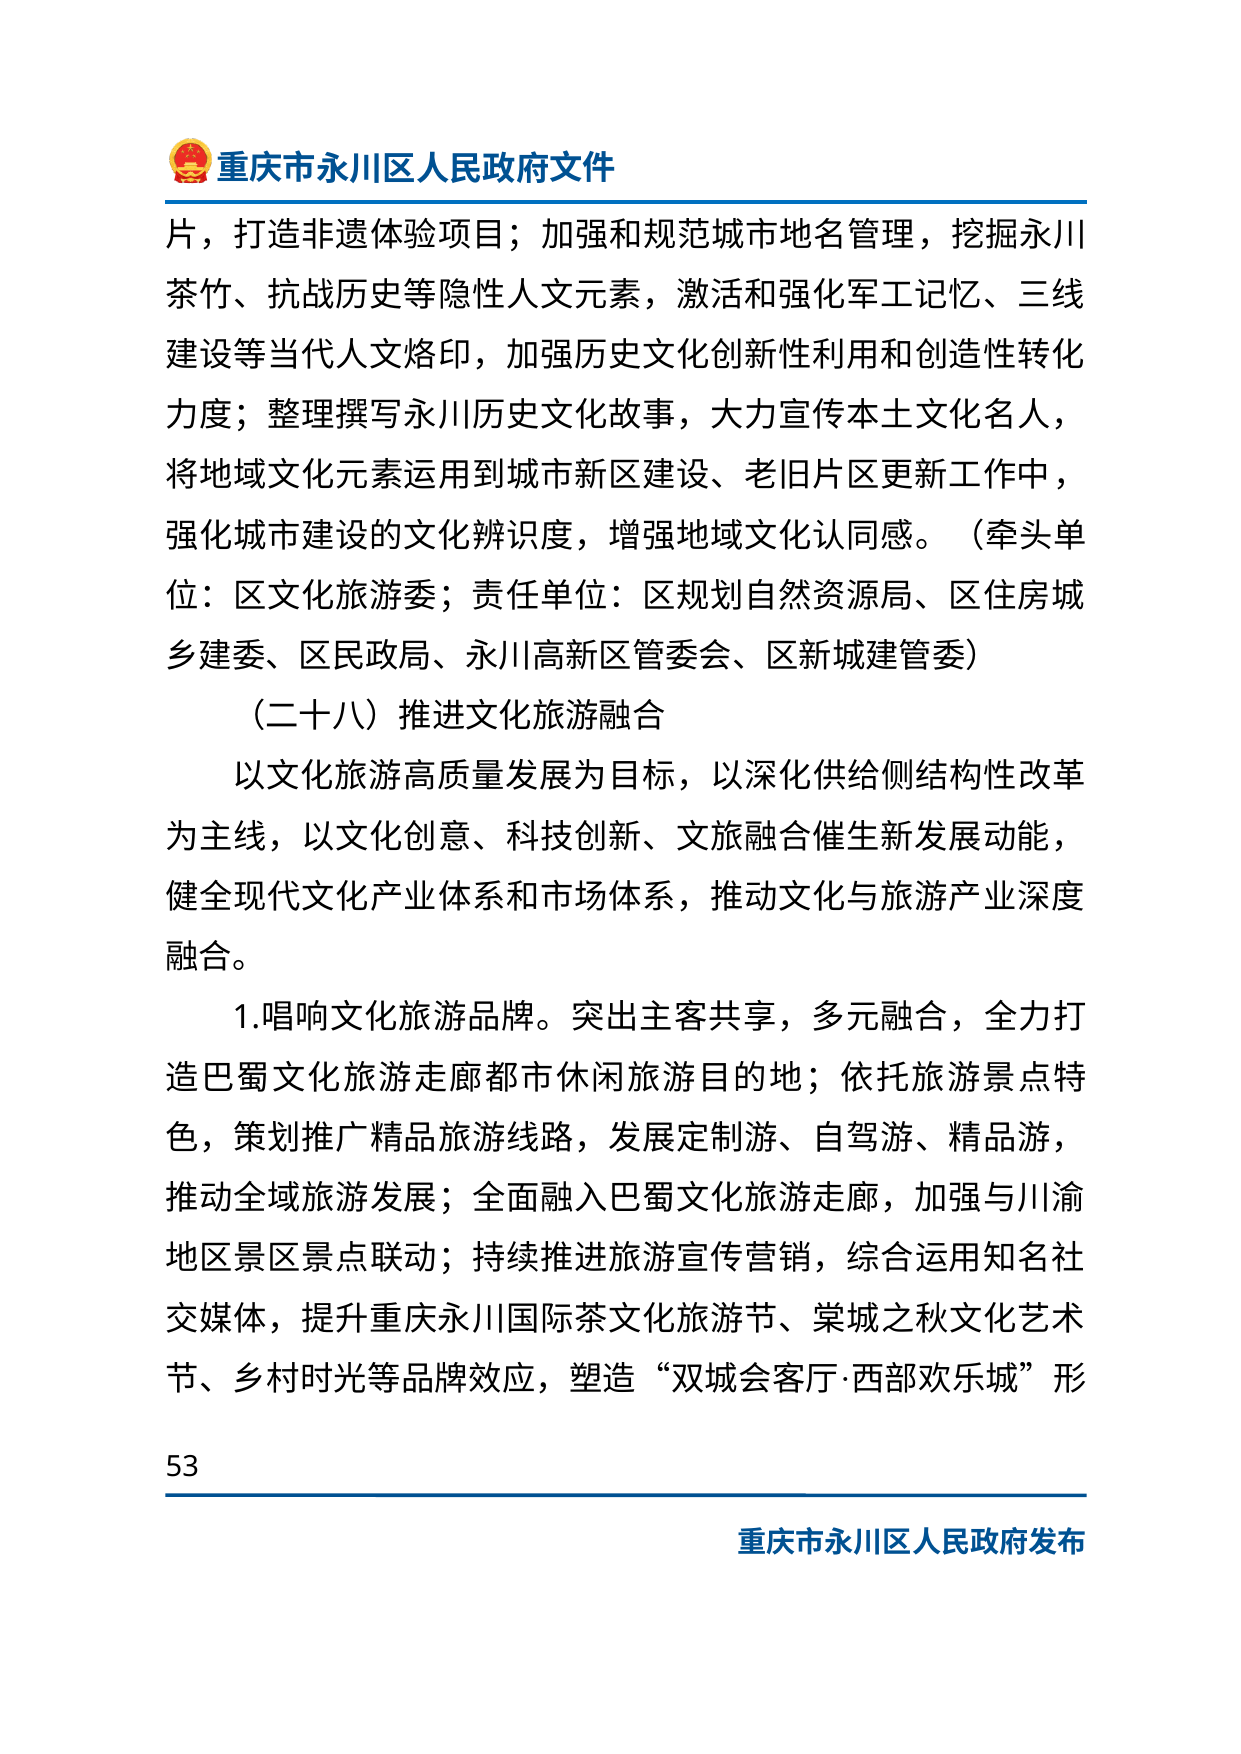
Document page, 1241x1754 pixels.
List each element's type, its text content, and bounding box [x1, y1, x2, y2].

picture [165, 136, 216, 187]
text （二十八）推进文化旅游融合 [165, 689, 1087, 737]
text 以文化旅游高质量发展为目标，以深化供给侧结构性改革为主线，以文化创意、科技创新、文旅融合催生新发展动能，健全现代文化产业体系和市场体系，推动文化与旅游产业深度融合。 [165, 749, 1087, 978]
